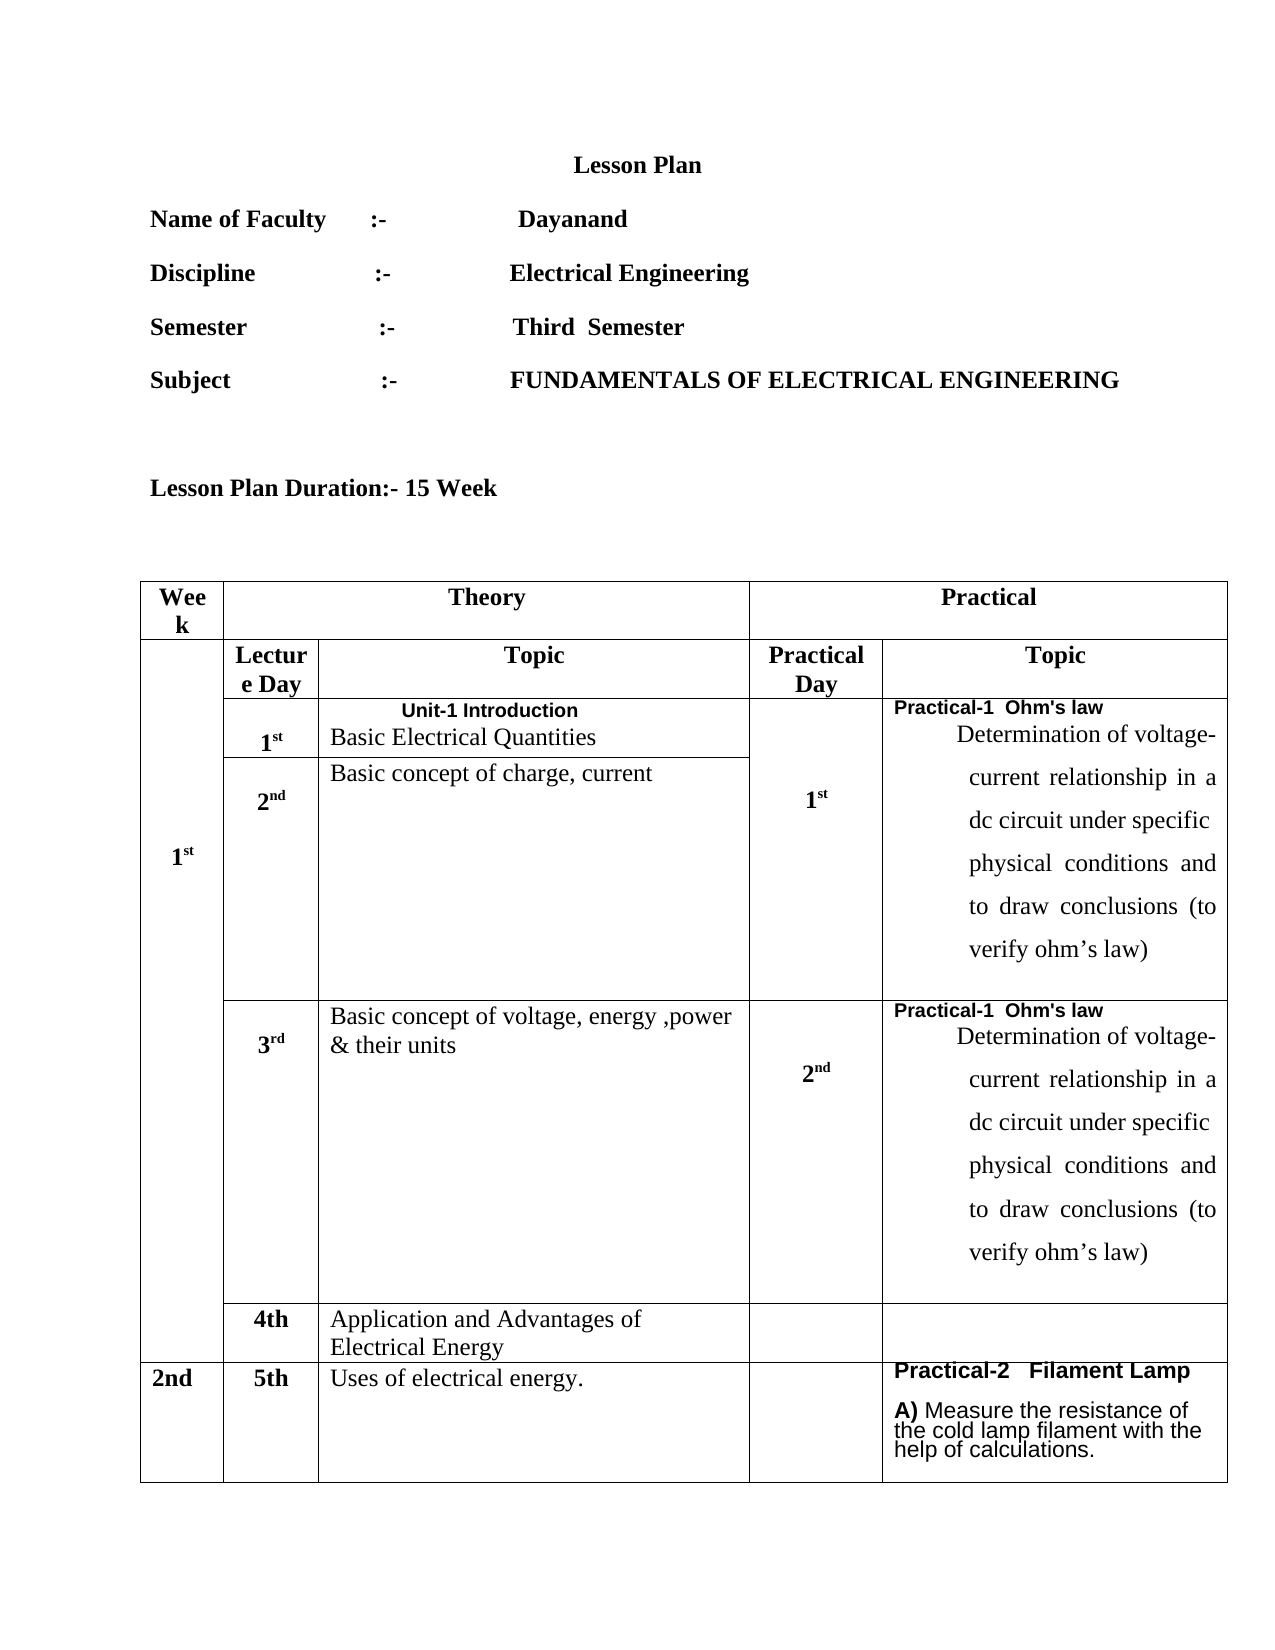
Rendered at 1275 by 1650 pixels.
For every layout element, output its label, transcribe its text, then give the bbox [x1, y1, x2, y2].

text Name of Faculty :- Dayanand [150, 204, 1125, 233]
text Lesson Plan [150, 150, 1125, 179]
text Discipline :- Electrical Engineering [150, 258, 1125, 286]
table_cell Practical-1 Ohm's law Determination of voltage-current relationship in a dc circuit under specific physical conditions and to draw conclusions (to verify ohm’s law) [883, 699, 1227, 1000]
table_header Theory [224, 582, 749, 639]
table_cell 1st [750, 699, 882, 1000]
text Subject :- FUNDAMENTALS OF TRICAL ENGINEERING [150, 365, 1125, 394]
table_cell 2nd [141, 1363, 223, 1482]
table_header Week [141, 582, 223, 639]
table_cell Basic concept of charge, current [319, 758, 749, 1000]
table_cell Topic [883, 640, 1227, 698]
table_cell Topic [319, 640, 749, 698]
table_cell Unit-1 Introduction Basic Electrical Quantities [319, 699, 749, 757]
table_cell 1st [141, 640, 223, 1362]
table_header Practical [750, 582, 1227, 639]
table_cell Practical Day [750, 640, 882, 698]
text Lesson Plan Duration:- 15 Week [150, 473, 1125, 502]
table_cell Application and Advantages of Electrical Energy [319, 1304, 749, 1362]
table_cell Basic concept of voltage, energy ,power & their units [319, 1001, 749, 1303]
table_cell [750, 1304, 882, 1362]
table_cell 2nd [750, 1001, 882, 1303]
table_cell 1st [224, 699, 318, 757]
table_cell [883, 1304, 1227, 1362]
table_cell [883, 1363, 1227, 1482]
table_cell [319, 1363, 749, 1482]
table_cell [750, 1363, 882, 1482]
text Semester :- Third Semester [150, 312, 1125, 340]
table_cell Lecture Day [224, 640, 318, 698]
table_cell 4th [224, 1304, 318, 1362]
table_cell 5th [224, 1363, 318, 1482]
table_cell 2nd [224, 758, 318, 1000]
table_cell Practical-1 Ohm's law Determination of voltage-current relationship in a dc circuit under specific physical conditions and to draw conclusions (to verify ohm’s law) [883, 1001, 1227, 1303]
table_cell 3rd [224, 1001, 318, 1303]
